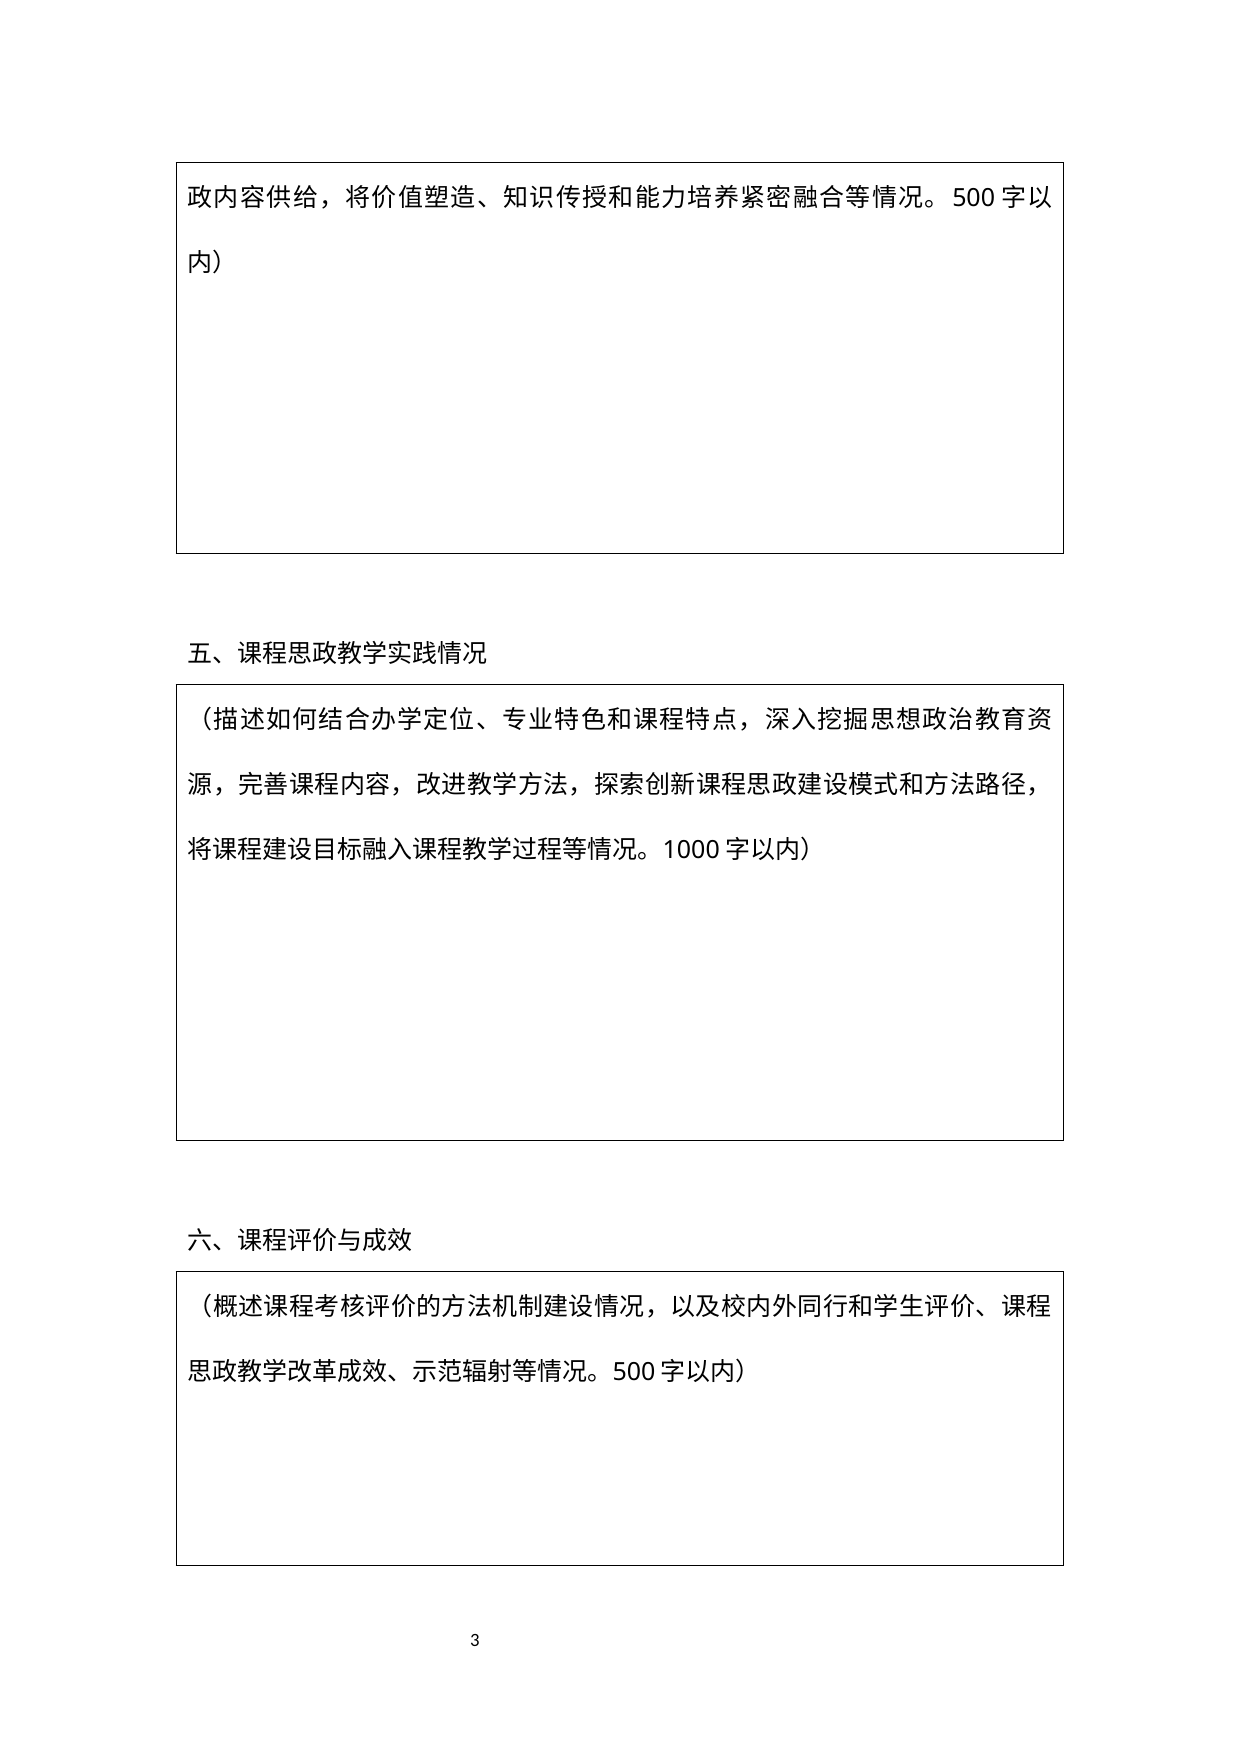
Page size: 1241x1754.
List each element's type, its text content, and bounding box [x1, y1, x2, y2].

list 课程评价与成效 [187, 1206, 1053, 1271]
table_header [177, 163, 1063, 553]
table_header （概述课程考核评价的方法机制建设情况，以及校内外同行和学生评价、课程思政教学改革成效、示范辐射等情况。500字以内） [177, 1272, 1063, 1565]
table_header （描述如何结合办学定位、专业特色和课程特点，深入挖掘思想政治教育资源，完善课程内容，改进教学方法，探索创新课程思政建设模式和方法路径，将课程建设目标融入课程教学过程等情况。1000字以内） [177, 685, 1063, 1140]
list 课程思政教学实践情况 [187, 619, 1053, 684]
